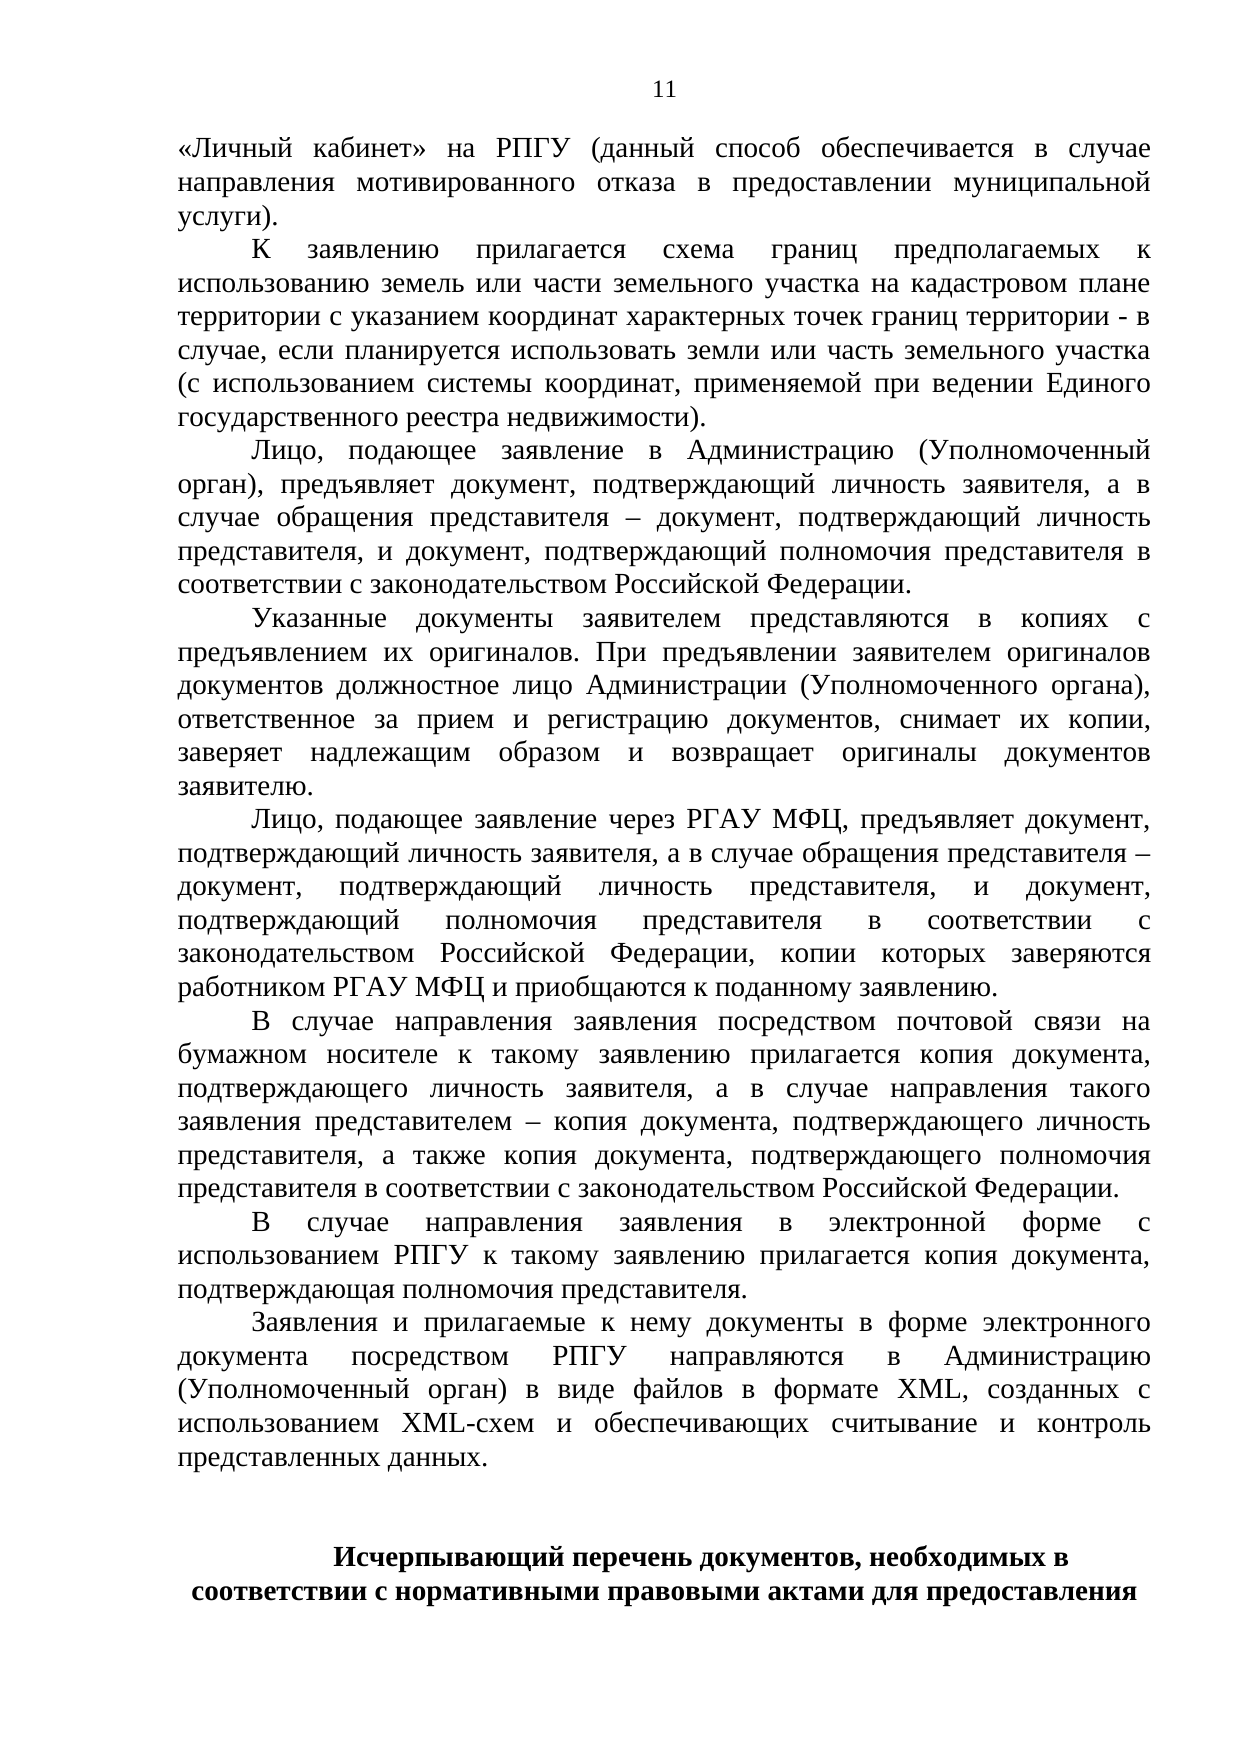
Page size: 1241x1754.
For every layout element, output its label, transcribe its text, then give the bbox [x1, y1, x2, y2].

text Лицо, подающее заявление в Администрацию (Уполномоченный орган), предъявляет документ, подтверждающий личность заявителя, а в случае обращения представителя – документ, подтверждающий личность представителя, и документ, подтверждающий полномочия представителя в соответствии с законодательством Российской Федерации. [177, 432, 1152, 600]
text К заявлению прилагается схема границ предполагаемых к использованию земель или части земельного участка на кадастровом плане территории с указанием координат характерных точек границ территории - в случае, если планируется использовать земли или часть земельного участка (с использованием системы координат, применяемой при ведении Единого государственного реестра недвижимости). [177, 231, 1152, 432]
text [177, 131, 1152, 231]
text В случае направления заявления посредством почтовой связи на бумажном носителе к такому заявлению прилагается копия документа, подтверждающего личность заявителя, а в случае направления такого заявления представителем – копия документа, подтверждающего личность представителя, а также копия документа, подтверждающего полномочия представителя в соответствии с законодательством Российской Федерации. [177, 1003, 1152, 1204]
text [177, 1539, 1152, 1606]
text Лицо, подающее заявление через РГАУ МФЦ, предъявляет документ, подтверждающий личность заявителя, а в случае обращения представителя – документ, подтверждающий личность представителя, и документ, подтверждающий полномочия представителя в соответствии с законодательством Российской Федерации, копии которых заверяются работником РГАУ МФЦ и приобщаются к поданному заявлению. [177, 801, 1152, 1003]
text Указанные документы заявителем представляются в копиях с предъявлением их оригиналов. При предъявлении заявителем оригиналов документов должностное лицо Администрации (Уполномоченного органа), ответственное за прием и регистрацию документов, снимает их копии, заверяет надлежащим образом и возвращает оригиналы документов заявителю. [177, 600, 1152, 801]
text В случае направления заявления в электронной форме с использованием РПГУ к такому заявлению прилагается копия документа, подтверждающая полномочия представителя. [177, 1204, 1152, 1304]
text Заявления и прилагаемые к нему документы в форме электронного документа посредством РПГУ направляются в Администрацию (Уполномоченный орган) в виде файлов в формате XML, созданных с использованием XML-схем и обеспечивающих считывание и контроль представленных данных. [177, 1304, 1152, 1472]
